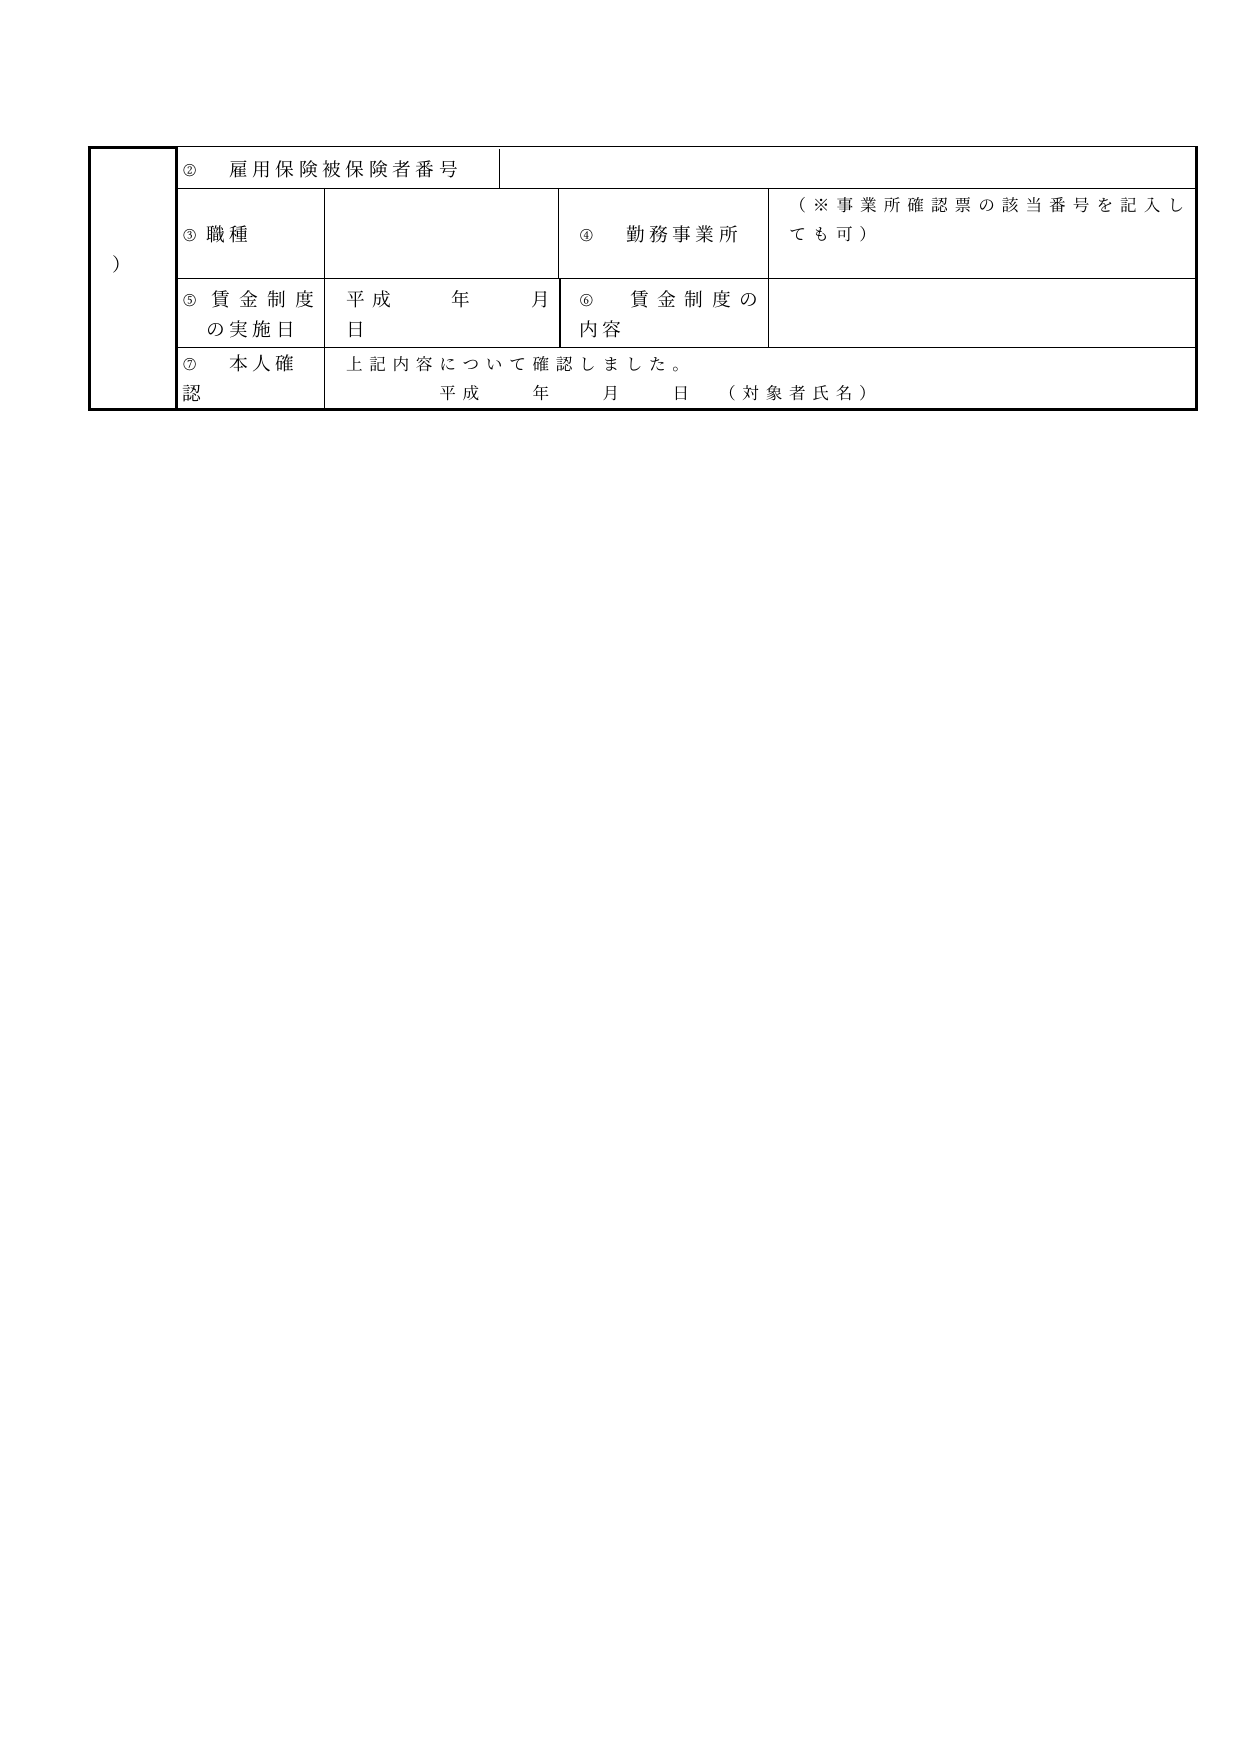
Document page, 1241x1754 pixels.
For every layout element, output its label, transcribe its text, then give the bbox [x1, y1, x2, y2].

table_cell ⑦本人確認 [178, 348, 324, 407]
table_cell 平成 年 月 日 [325, 279, 559, 347]
table_cell ③職種 [178, 189, 324, 278]
table_cell 上記内容について確認しました。 平成 年 月 日 （対象者氏名） [325, 348, 1195, 407]
table_cell [325, 189, 558, 278]
table_cell ④勤務事業所 [559, 189, 768, 278]
table_cell [769, 279, 1195, 347]
table_cell （ ） [91, 149, 175, 407]
table_cell ②雇用保険被保険者番号 [178, 147, 499, 188]
table_cell ⑥賃金制度の内容 [561, 279, 768, 347]
table_cell [500, 147, 1195, 188]
table_cell （※事業所確認票の該当番号を記入しても可） [769, 189, 1195, 278]
table_cell ⑤賃金制度の実施日 [178, 279, 324, 347]
